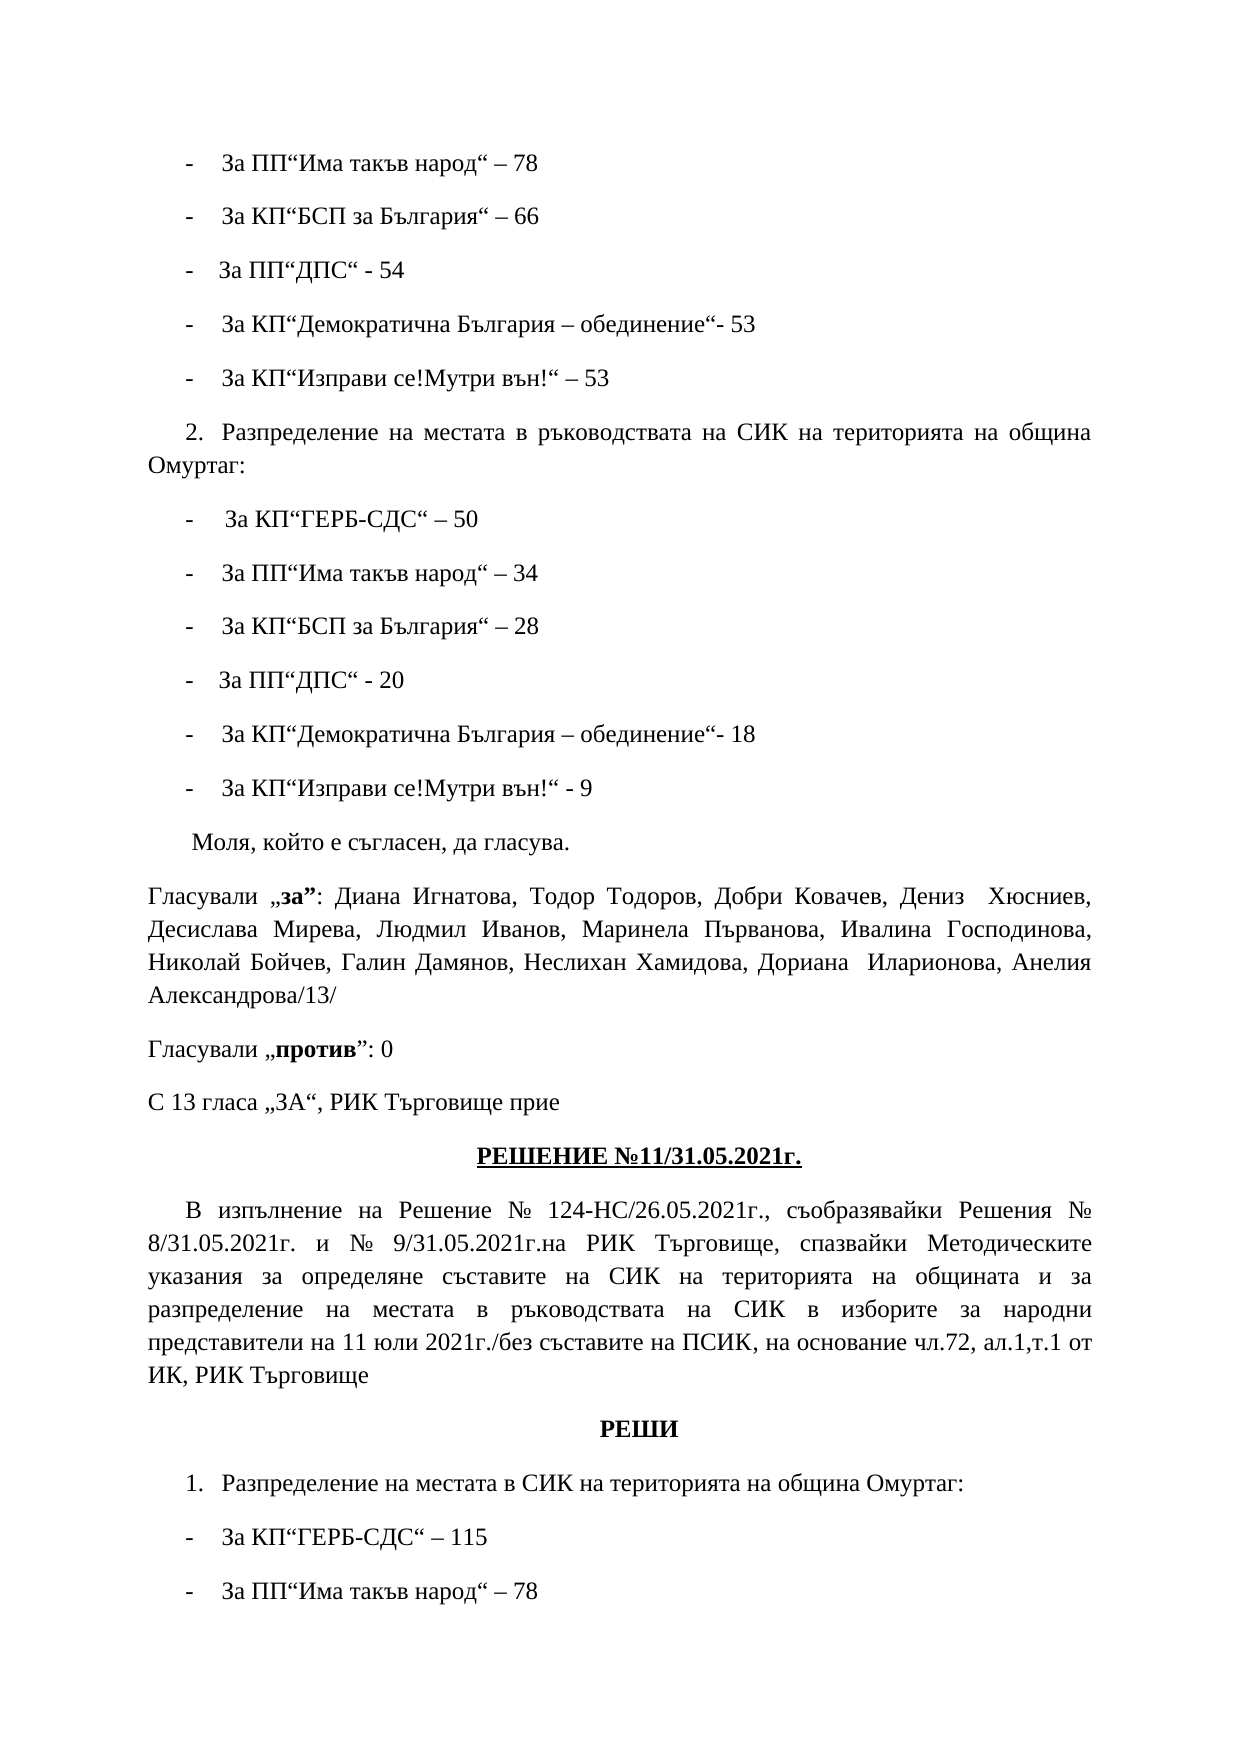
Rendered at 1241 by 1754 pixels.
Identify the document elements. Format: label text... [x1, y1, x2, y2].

text - За КП“БСП за България“ – 28 [148, 611, 1093, 640]
text - За КП“ГЕРБ-СДС“ – 50 [148, 504, 1093, 532]
text - За ПП“ДПС“ - 54 [148, 255, 1093, 284]
text - За КП“ГЕРБ-СДС“ – 115 [148, 1522, 1093, 1551]
text - За КП“Изправи се!Мутри вън!“ – 53 [148, 363, 1093, 392]
text С 13 гласа „ЗА“, РИК Търговище прие [148, 1087, 1093, 1116]
text Гласували „за”: Диана Игнатова, Тодор Тодоров, Добри Ковачев, Дениз Хюсниев, Десислава Мирева, Людмил Иванов, Маринела Първанова, Ивалина Господинова, Николай Бойчев, Галин Дамянов, Неслихан Хамидова, Дориана Иларионова, Анелия Александрова/13/ [148, 881, 1093, 1008]
text 1. Разпределение на местата в СИК на територията на община Омуртаг: [148, 1468, 1093, 1497]
text РЕШЕНИЕ №11/31.05.2021г. [148, 1141, 1093, 1170]
text Моля, който е съгласен, да гласува. [148, 827, 1093, 856]
text В изпълнение на Решение № 124-НС/26.05.2021г., съобразявайки Решения № 8/31.05.2021г. и № 9/31.05.2021г.на РИК Търговище, спазвайки Методическите указания за определяне съставите на СИК на територията на общината и за разпределение на местата в ръководствата на СИК в изборите за народни представители на 11 юли 2021г./без съставите на ПСИК, на основание чл.72, ал.1,т.1 от ИК, РИК Търговище [148, 1195, 1093, 1389]
text 2. Разпределение на местата в ръководствата на СИК на територията на община Омуртаг: [148, 417, 1093, 479]
text - За КП“Демократична България – обединение“- 18 [148, 719, 1093, 748]
text - За ПП“ДПС“ - 20 [148, 665, 1093, 694]
text Гласували „против”: 0 [148, 1034, 1093, 1062]
text - За ПП“Има такъв народ“ – 78 [148, 148, 1093, 176]
text - За КП“Демократична България – обединение“- 53 [148, 309, 1093, 338]
text - За КП“БСП за България“ – 66 [148, 201, 1093, 230]
text - За КП“Изправи се!Мутри вън!“ - 9 [148, 773, 1093, 802]
text РЕШИ [148, 1414, 1093, 1443]
text - За ПП“Има такъв народ“ – 34 [148, 558, 1093, 586]
text - За ПП“Има такъв народ“ – 78 [148, 1576, 1093, 1604]
